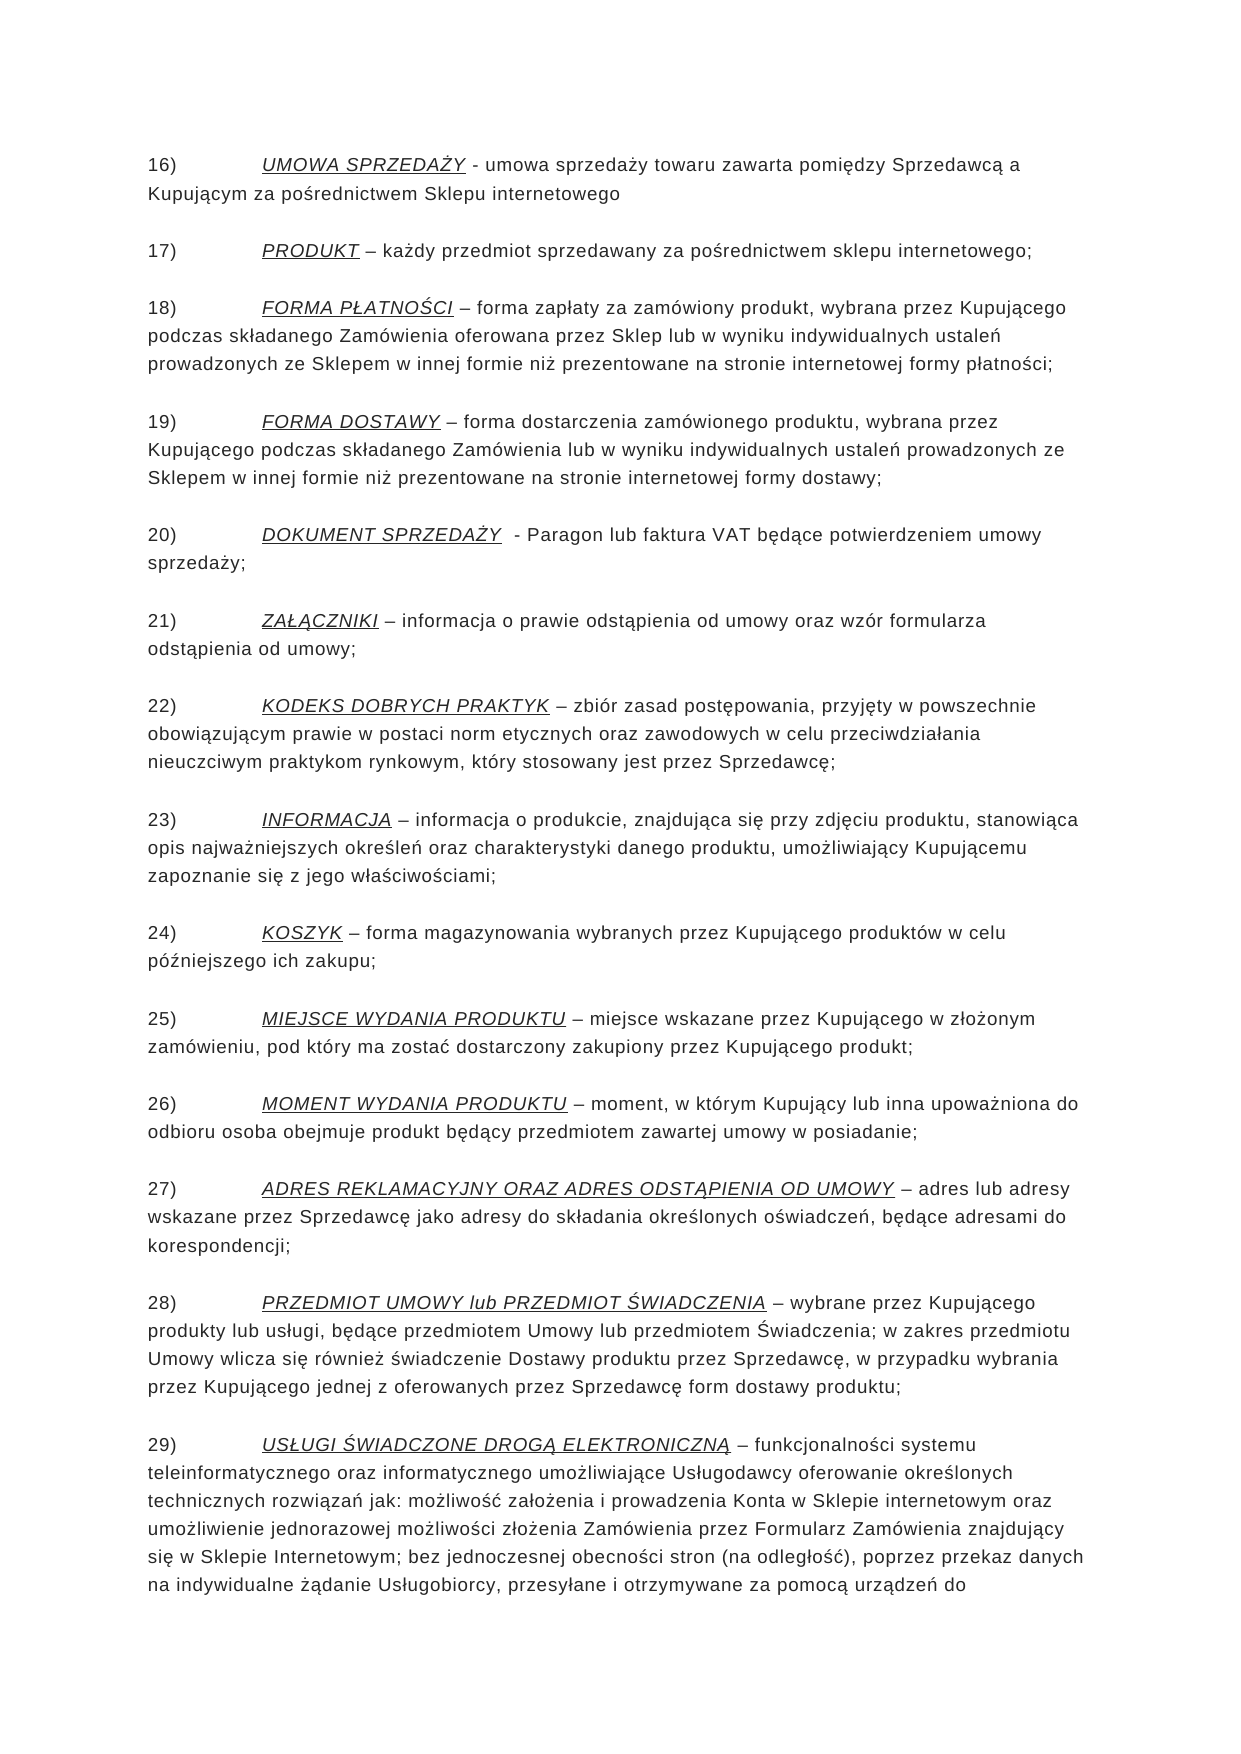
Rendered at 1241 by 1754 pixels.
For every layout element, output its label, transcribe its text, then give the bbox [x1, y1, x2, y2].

text 28) PRZEDMIOT UMOWY lub PRZEDMIOT ŚWIADCZENIA – wybrane przez Kupującego produkty lub usługi, będące przedmiotem Umowy lub przedmiotem Świadczenia; w zakres przedmiotu Umowy wlicza się również świadczenie Dostawy produktu przez Sprzedawcę, w przypadku wybrania przez Kupującego jednej z oferowanych przez Sprzedawcę form dostawy produktu; [148, 1285, 1093, 1398]
text 18) FORMA PŁATNOŚCI – forma zapłaty za zamówiony produkt, wybrana przez Kupującego podczas składanego Zamówienia oferowana przez Sklep lub w wyniku indywidualnych ustaleń prowadzonych ze Sklepem w innej formie niż prezentowane na stronie internetowej formy płatności; [148, 290, 1093, 375]
text 16) UMOWA SPRZEDAŻY - umowa sprzedaży towaru zawarta pomiędzy Sprzedawcą a Kupującym za pośrednictwem Sklepu internetowego [148, 148, 1093, 204]
text 27) ADRES REKLAMACYJNY ORAZ ADRES ODSTĄPIENIA OD UMOWY – adres lub adresy wskazane przez Sprzedawcę jako adresy do składania określonych oświadczeń, będące adresami do korespondencji; [148, 1172, 1093, 1256]
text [148, 1427, 1093, 1596]
text 26) MOMENT WYDANIA PRODUKTU – moment, w którym Kupujący lub inna upoważniona do odbioru osoba obejmuje produkt będący przedmiotem zawartej umowy w posiadanie; [148, 1086, 1093, 1142]
text 24) KOSZYK – forma magazynowania wybranych przez Kupującego produktów w celu późniejszego ich zakupu; [148, 915, 1093, 972]
text 23) INFORMACJA – informacja o produkcie, znajdująca się przy zdjęciu produktu, stanowiąca opis najważniejszych określeń oraz charakterystyki danego produktu, umożliwiający Kupującemu zapoznanie się z jego właściwościami; [148, 802, 1093, 886]
text 20) DOKUMENT SPRZEDAŻY - Paragon lub faktura VAT będące potwierdzeniem umowy sprzedaży; [148, 517, 1093, 574]
text 21) ZAŁĄCZNIKI – informacja o prawie odstąpienia od umowy oraz wzór formularza odstąpienia od umowy; [148, 603, 1093, 659]
text 25) MIEJSCE WYDANIA PRODUKTU – miejsce wskazane przez Kupującego w złożonym zamówieniu, pod który ma zostać dostarczony zakupiony przez Kupującego produkt; [148, 1001, 1093, 1057]
text 17) PRODUKT – każdy przedmiot sprzedawany za pośrednictwem sklepu internetowego; [148, 233, 1093, 261]
text 22) KODEKS DOBRYCH PRAKTYK – zbiór zasad postępowania, przyjęty w powszechnie obowiązującym prawie w postaci norm etycznych oraz zawodowych w celu przeciwdziałania nieuczciwym praktykom rynkowym, który stosowany jest przez Sprzedawcę; [148, 688, 1093, 773]
text 19) FORMA DOSTAWY – forma dostarczenia zamówionego produktu, wybrana przez Kupującego podczas składanego Zamówienia lub w wyniku indywidualnych ustaleń prowadzonych ze Sklepem w innej formie niż prezentowane na stronie internetowej formy dostawy; [148, 404, 1093, 488]
